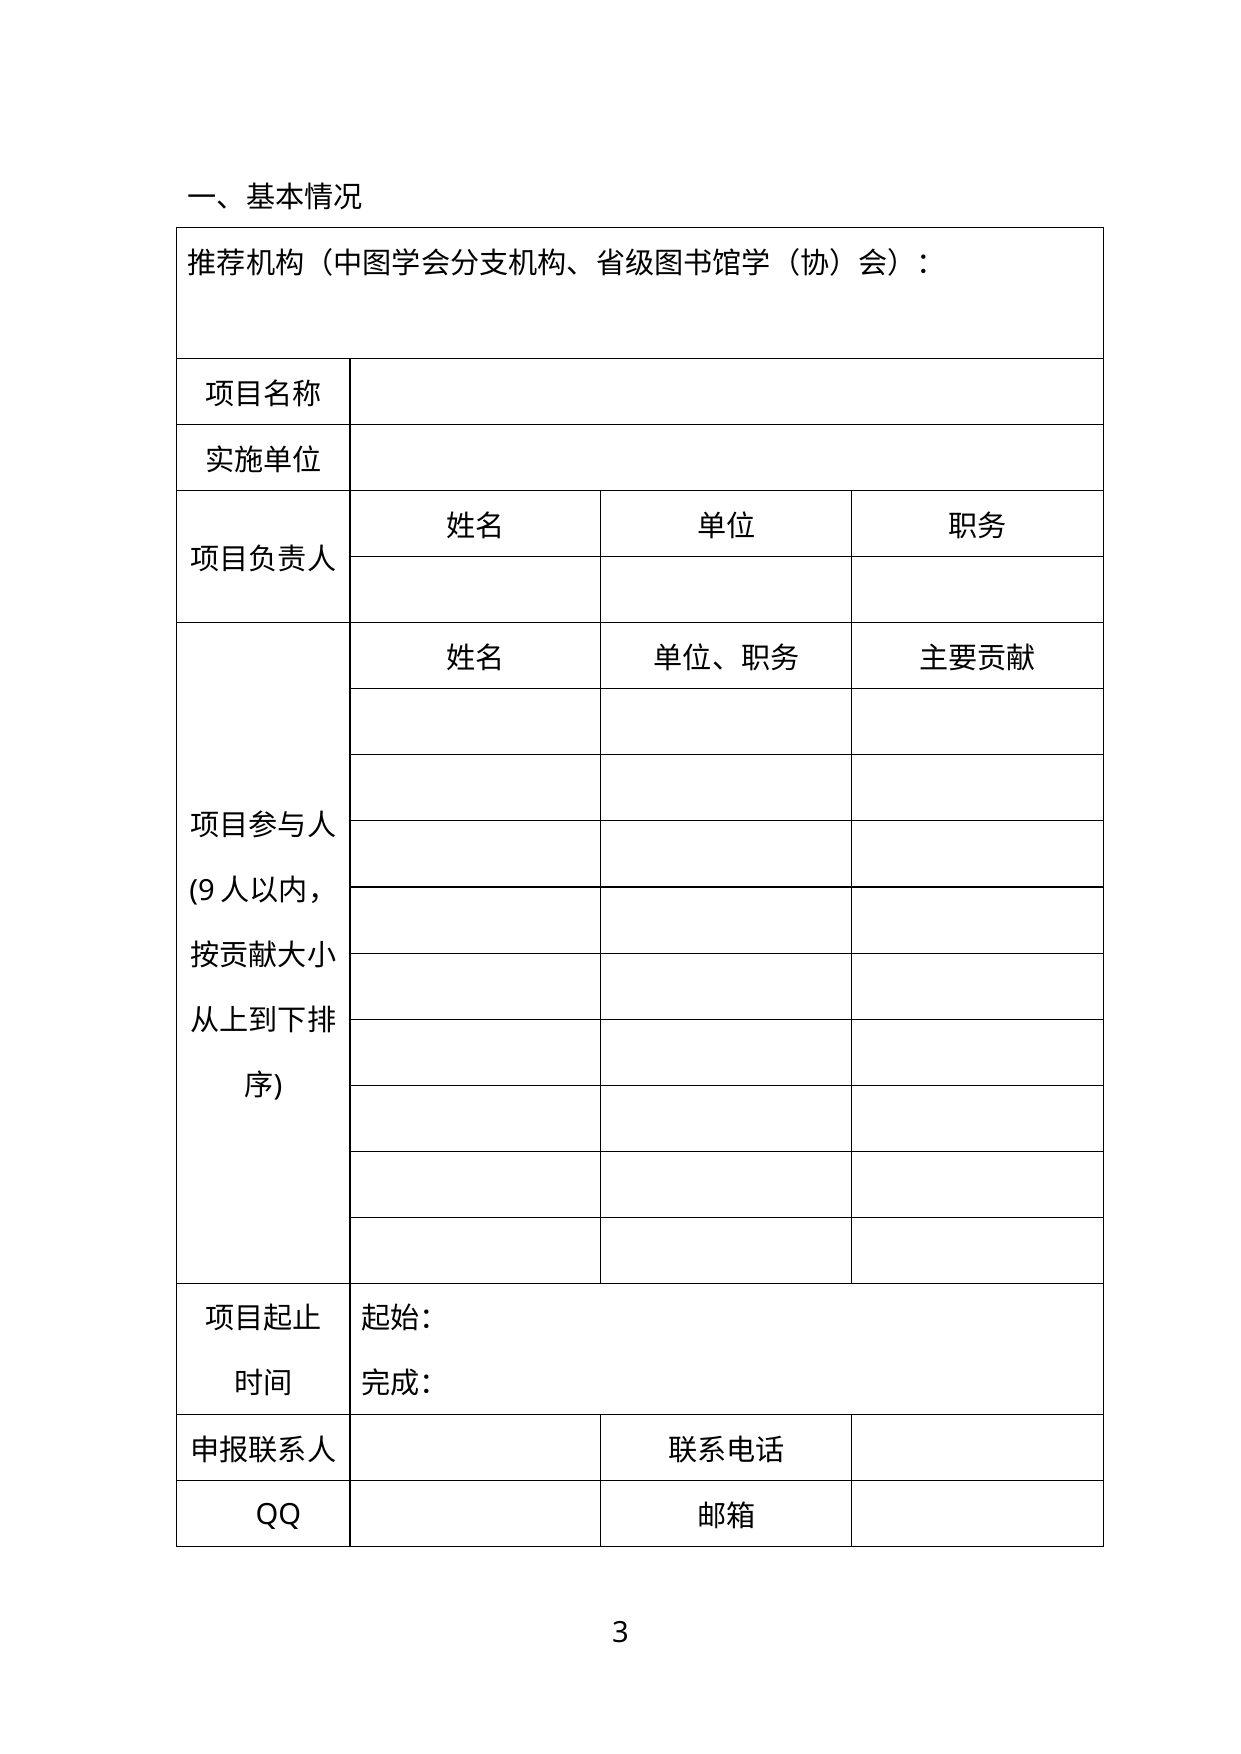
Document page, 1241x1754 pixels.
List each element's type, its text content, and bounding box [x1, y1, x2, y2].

table_cell 联系电话 [601, 1415, 851, 1480]
table_cell 姓名 [351, 623, 600, 688]
table_cell [852, 954, 1103, 1018]
table_cell [601, 1086, 851, 1151]
table_cell [601, 821, 851, 886]
table_cell [852, 755, 1103, 820]
table_cell [351, 755, 600, 820]
table_cell [351, 689, 600, 754]
table_cell [351, 1086, 600, 1151]
table_cell [852, 1481, 1103, 1546]
table_cell [351, 821, 600, 886]
table_cell 项目负责人 [177, 491, 349, 622]
table_cell [351, 1152, 600, 1217]
table_header 推荐机构（中图学会分支机构、省级图书馆学（协）会）： [177, 228, 1103, 358]
table_cell [601, 1152, 851, 1217]
table_cell 起始： 完成： [351, 1284, 1103, 1414]
table_cell 邮箱 [601, 1481, 851, 1546]
table_cell 项目参与人 (9人以内，按贡献大小从上到下排序) [177, 623, 349, 1283]
table_cell [351, 557, 600, 622]
table_cell 单位、职务 [601, 623, 851, 688]
table_cell [852, 1218, 1103, 1283]
table_cell [351, 888, 600, 952]
table_cell 项目名称 [177, 359, 349, 424]
table_cell [351, 425, 1103, 490]
table_cell QQ [177, 1481, 349, 1546]
table_cell [351, 954, 600, 1018]
table_cell [351, 1020, 600, 1084]
table_cell 实施单位 [177, 425, 349, 490]
table_cell [852, 557, 1103, 622]
table_cell 主要贡献 [852, 623, 1103, 688]
table_cell 单位 [601, 491, 851, 556]
table_cell [601, 755, 851, 820]
table_cell [601, 1218, 851, 1283]
table_cell [351, 359, 1103, 424]
table_cell [852, 821, 1103, 886]
table_cell [601, 689, 851, 754]
table_cell [852, 1086, 1103, 1151]
table_cell [852, 1415, 1103, 1480]
table_cell [601, 954, 851, 1018]
table_cell 职务 [852, 491, 1103, 556]
table_cell 申报联系人 [177, 1415, 349, 1480]
table_cell [601, 888, 851, 952]
table_cell [601, 1020, 851, 1084]
table_cell [601, 557, 851, 622]
table_cell [852, 1020, 1103, 1084]
table_cell [351, 1481, 600, 1546]
text 一、基本情况 [187, 162, 1053, 227]
table_cell [351, 1415, 600, 1480]
table_cell [852, 1152, 1103, 1217]
table_cell 项目起止 时间 [177, 1284, 349, 1414]
table_cell [351, 1218, 600, 1283]
table_cell [852, 689, 1103, 754]
table_cell 姓名 [351, 491, 600, 556]
table_cell [852, 888, 1103, 952]
